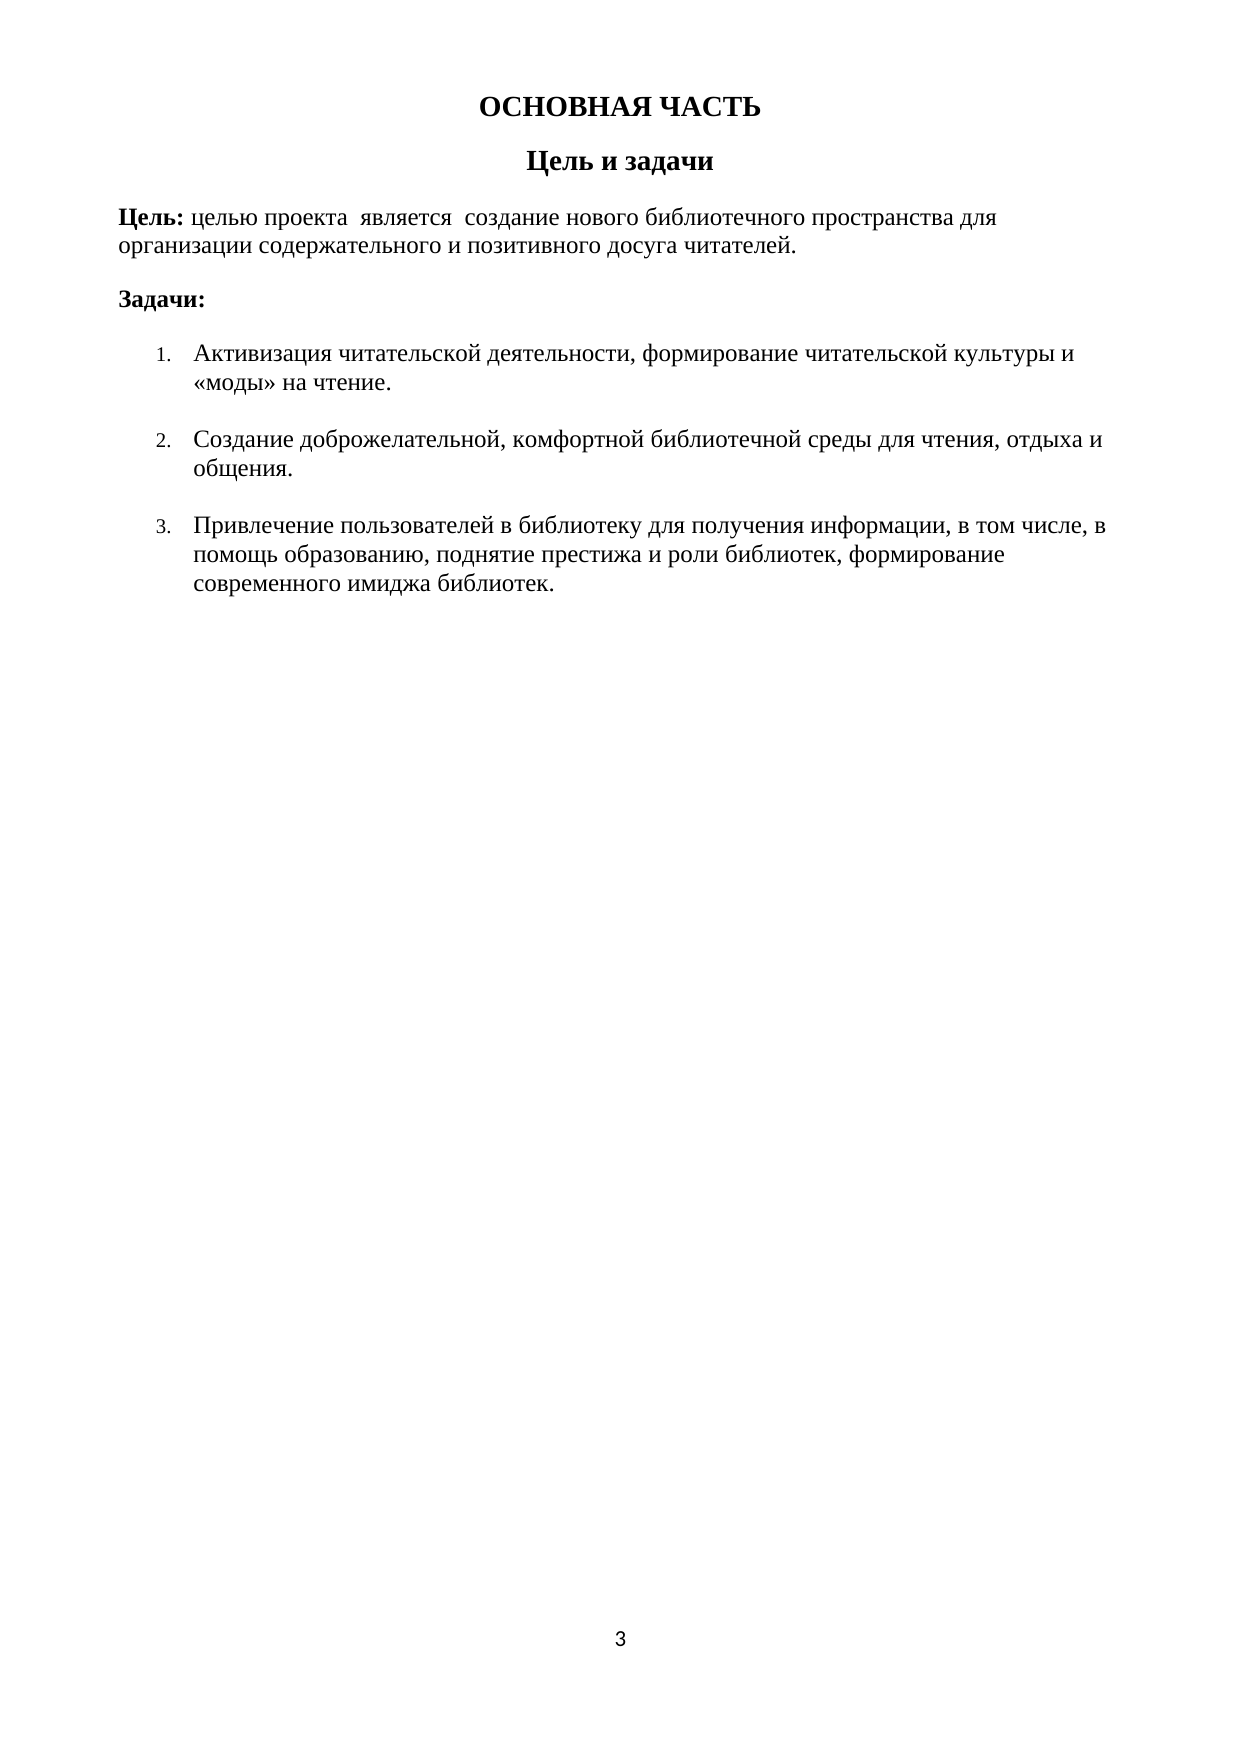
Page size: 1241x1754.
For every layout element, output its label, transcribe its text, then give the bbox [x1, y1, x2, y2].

text Цель: целью проекта является создание нового библиотечного пространства для организации содержательного и позитивного досуга читателей. [797, 202, 1122, 259]
subtitle Цель и задачи [118, 143, 1122, 177]
list Активизация читательской деятельности, формирование читательской культуры и «моды» на чтение. [156, 338, 1122, 395]
subtitle ОСНОВНАЯ ЧАСТЬ [118, 89, 1122, 122]
list Создание доброжелательной, комфортной библиотечной среды для чтения, отдыха и общения. [156, 424, 1122, 482]
text Задачи: [118, 284, 1122, 313]
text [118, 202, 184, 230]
list Привлечение пользователей в библиотеку для получения информации, в том числе, в помощь образованию, поднятие престижа и роли библиотек, формирование современного имиджа библиотек. [156, 510, 1122, 597]
